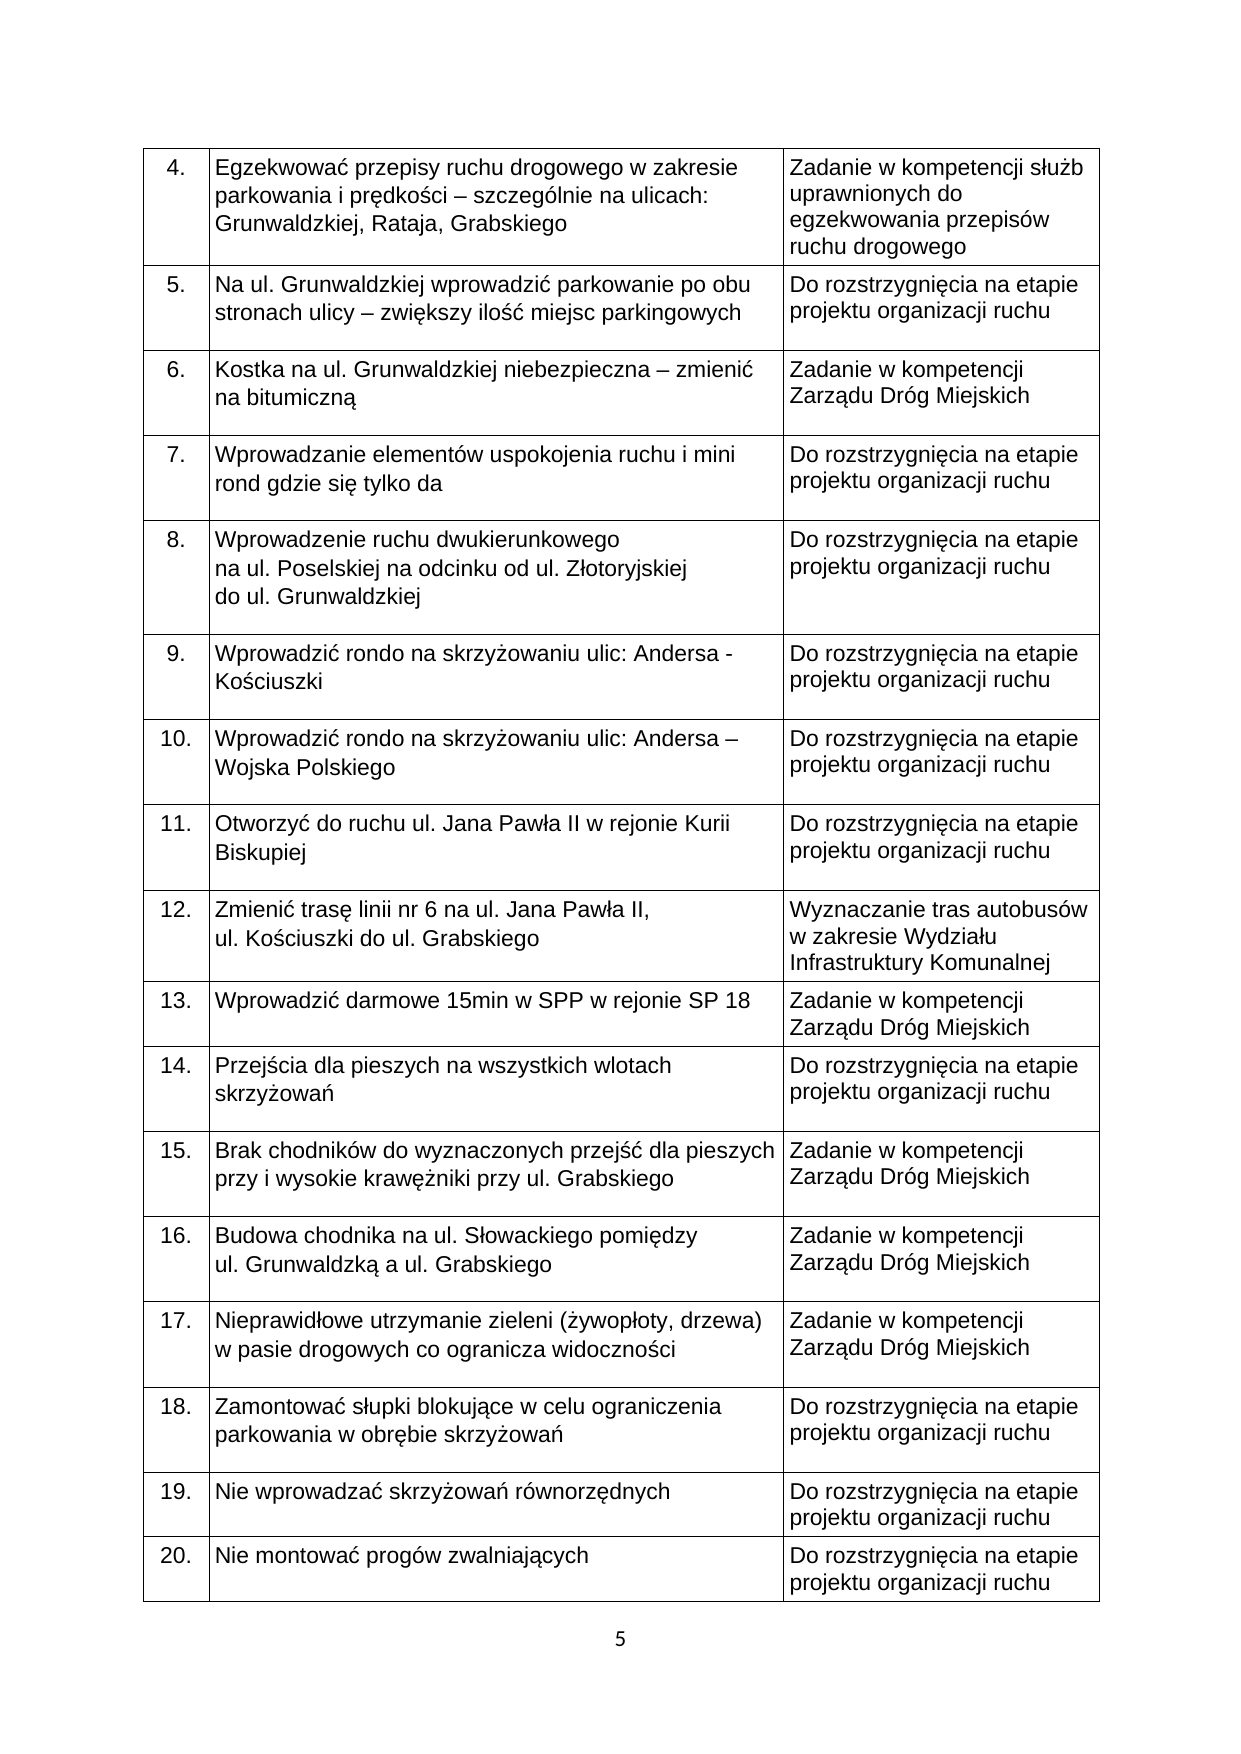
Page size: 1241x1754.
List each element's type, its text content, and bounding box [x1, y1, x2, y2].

table_cell Wprowadzić rondo na skrzyżowaniu ulic: Andersa - Kościuszki [210, 635, 783, 719]
table_cell Otworzyć do ruchu ul. Jana Pawła II w rejonie Kurii Biskupiej [210, 805, 783, 889]
table_cell Do rozstrzygnięcia na etapie projektu organizacji ruchu [784, 720, 1099, 804]
table_cell 13. [144, 982, 209, 1046]
table_cell 15. [144, 1132, 209, 1216]
table_cell Nieprawidłowe utrzymanie zieleni (żywopłoty, drzewa) w pasie drogowych co ogranicza widoczności [210, 1302, 783, 1387]
table_cell Zamontować słupki blokujące w celu ograniczenia parkowania w obrębie skrzyżowań [210, 1388, 783, 1472]
table_cell Zadanie w kompetencji Zarządu Dróg Miejskich [784, 982, 1099, 1046]
table_cell Na ul. Grunwaldzkiej wprowadzić parkowanie po obu stronach ulicy – zwiększy ilość miejsc parkingowych [210, 266, 783, 350]
table_cell Do rozstrzygnięcia na etapie projektu organizacji ruchu [784, 1473, 1099, 1536]
table_cell 17. [144, 1302, 209, 1387]
table_cell Do rozstrzygnięcia na etapie projektu organizacji ruchu [784, 436, 1099, 520]
table_cell Do rozstrzygnięcia na etapie projektu organizacji ruchu [784, 1537, 1099, 1601]
table_cell 20. [144, 1537, 209, 1601]
table_cell 6. [144, 351, 209, 435]
table_cell Wprowadzić rondo na skrzyżowaniu ulic: Andersa – Wojska Polskiego [210, 720, 783, 804]
table_cell Egzekwować przepisy ruchu drogowego w zakresie parkowania i prędkości – szczególnie na ulicach: Grunwaldzkiej, Rataja, Grabskiego [210, 149, 783, 265]
table_cell 9. [144, 635, 209, 719]
table_cell Nie wprowadzać skrzyżowań równorzędnych [210, 1473, 783, 1536]
table_cell Do rozstrzygnięcia na etapie projektu organizacji ruchu [784, 521, 1099, 634]
table_cell Zadanie w kompetencji Zarządu Dróg Miejskich [784, 351, 1099, 435]
table_cell Do rozstrzygnięcia na etapie projektu organizacji ruchu [784, 805, 1099, 889]
table_cell Wprowadzanie elementów uspokojenia ruchu i mini rond gdzie się tylko da [210, 436, 783, 520]
table_cell 8. [144, 521, 209, 634]
table_cell 11. [144, 805, 209, 889]
table_cell 18. [144, 1388, 209, 1472]
table_cell Zadanie w kompetencji Zarządu Dróg Miejskich [784, 1302, 1099, 1387]
table_cell Nie montować progów zwalniających [210, 1537, 783, 1601]
table_cell Do rozstrzygnięcia na etapie projektu organizacji ruchu [784, 635, 1099, 719]
table_cell 19. [144, 1473, 209, 1536]
table_cell 12. [144, 891, 209, 981]
table_cell 14. [144, 1047, 209, 1131]
table_cell Do rozstrzygnięcia na etapie projektu organizacji ruchu [784, 1388, 1099, 1472]
table_cell Brak chodników do wyznaczonych przejść dla pieszych przy i wysokie krawężniki przy ul. Grabskiego [210, 1132, 783, 1216]
table_cell 4. [144, 149, 209, 265]
table_cell 10. [144, 720, 209, 804]
table_cell 16. [144, 1217, 209, 1301]
table_cell Do rozstrzygnięcia na etapie projektu organizacji ruchu [784, 266, 1099, 350]
table_cell Zmienić trasę linii nr 6 na ul. Jana Pawła II, ul. Kościuszki do ul. Grabskiego [210, 891, 783, 981]
table_cell Zadanie w kompetencji Zarządu Dróg Miejskich [784, 1217, 1099, 1301]
table_cell 5. [144, 266, 209, 350]
table_cell Wprowadzić darmowe 15min w SPP w rejonie SP 18 [210, 982, 783, 1046]
table_cell Kostka na ul. Grunwaldzkiej niebezpieczna – zmienić na bitumiczną [210, 351, 783, 435]
table_cell Zadanie w kompetencji Zarządu Dróg Miejskich [784, 1132, 1099, 1216]
table_cell 7. [144, 436, 209, 520]
table_cell Przejścia dla pieszych na wszystkich wlotach skrzyżowań [210, 1047, 783, 1131]
table_cell Budowa chodnika na ul. Słowackiego pomiędzy ul. Grunwaldzką a ul. Grabskiego [210, 1217, 783, 1301]
table_cell Do rozstrzygnięcia na etapie projektu organizacji ruchu [784, 1047, 1099, 1131]
table_cell Wprowadzenie ruchu dwukierunkowego na ul. Poselskiej na odcinku od ul. Złotoryjskiej do ul. Grunwaldzkiej [210, 521, 783, 634]
table_cell Zadanie w kompetencji służb uprawnionych do egzekwowania przepisów ruchu drogowego [784, 149, 1099, 265]
table_cell Wyznaczanie tras autobusów w zakresie Wydziału Infrastruktury Komunalnej [784, 891, 1099, 981]
